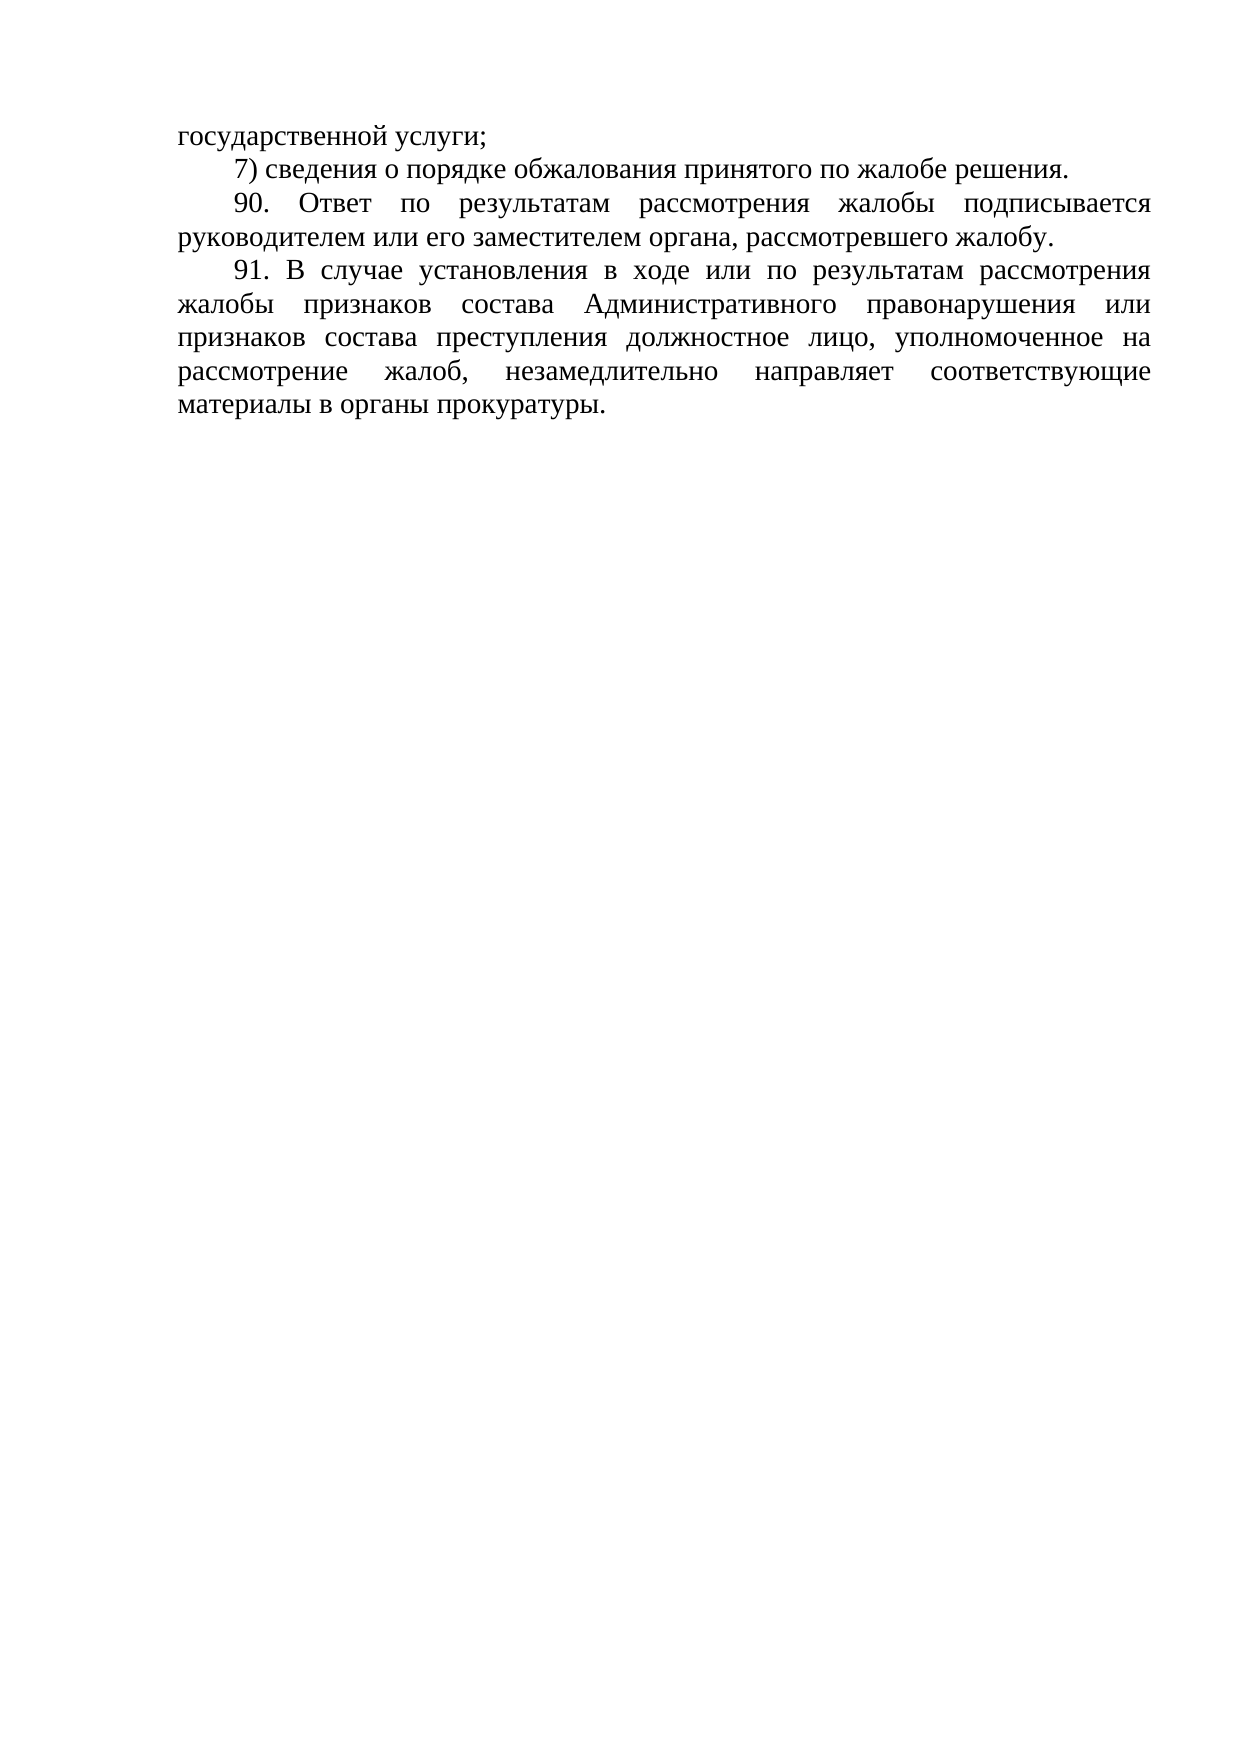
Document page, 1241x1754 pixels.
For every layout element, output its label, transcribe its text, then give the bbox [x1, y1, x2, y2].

text 7) сведения о порядке обжалования принятого по жалобе решения. [177, 152, 1152, 185]
text 91. В случае установления в ходе или по результатам рассмотрения жалобы признаков состава Административного правонарушения или признаков состава преступления должностное лицо, уполномоченное на рассмотрение жалоб, незамедлительно направляет соответствующие материалы в органы прокуратуры. [177, 252, 1152, 420]
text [177, 118, 1152, 152]
text 90. Ответ по результатам рассмотрения жалобы подписывается руководителем или его заместителем органа, рассмотревшего жалобу. [177, 185, 1152, 252]
